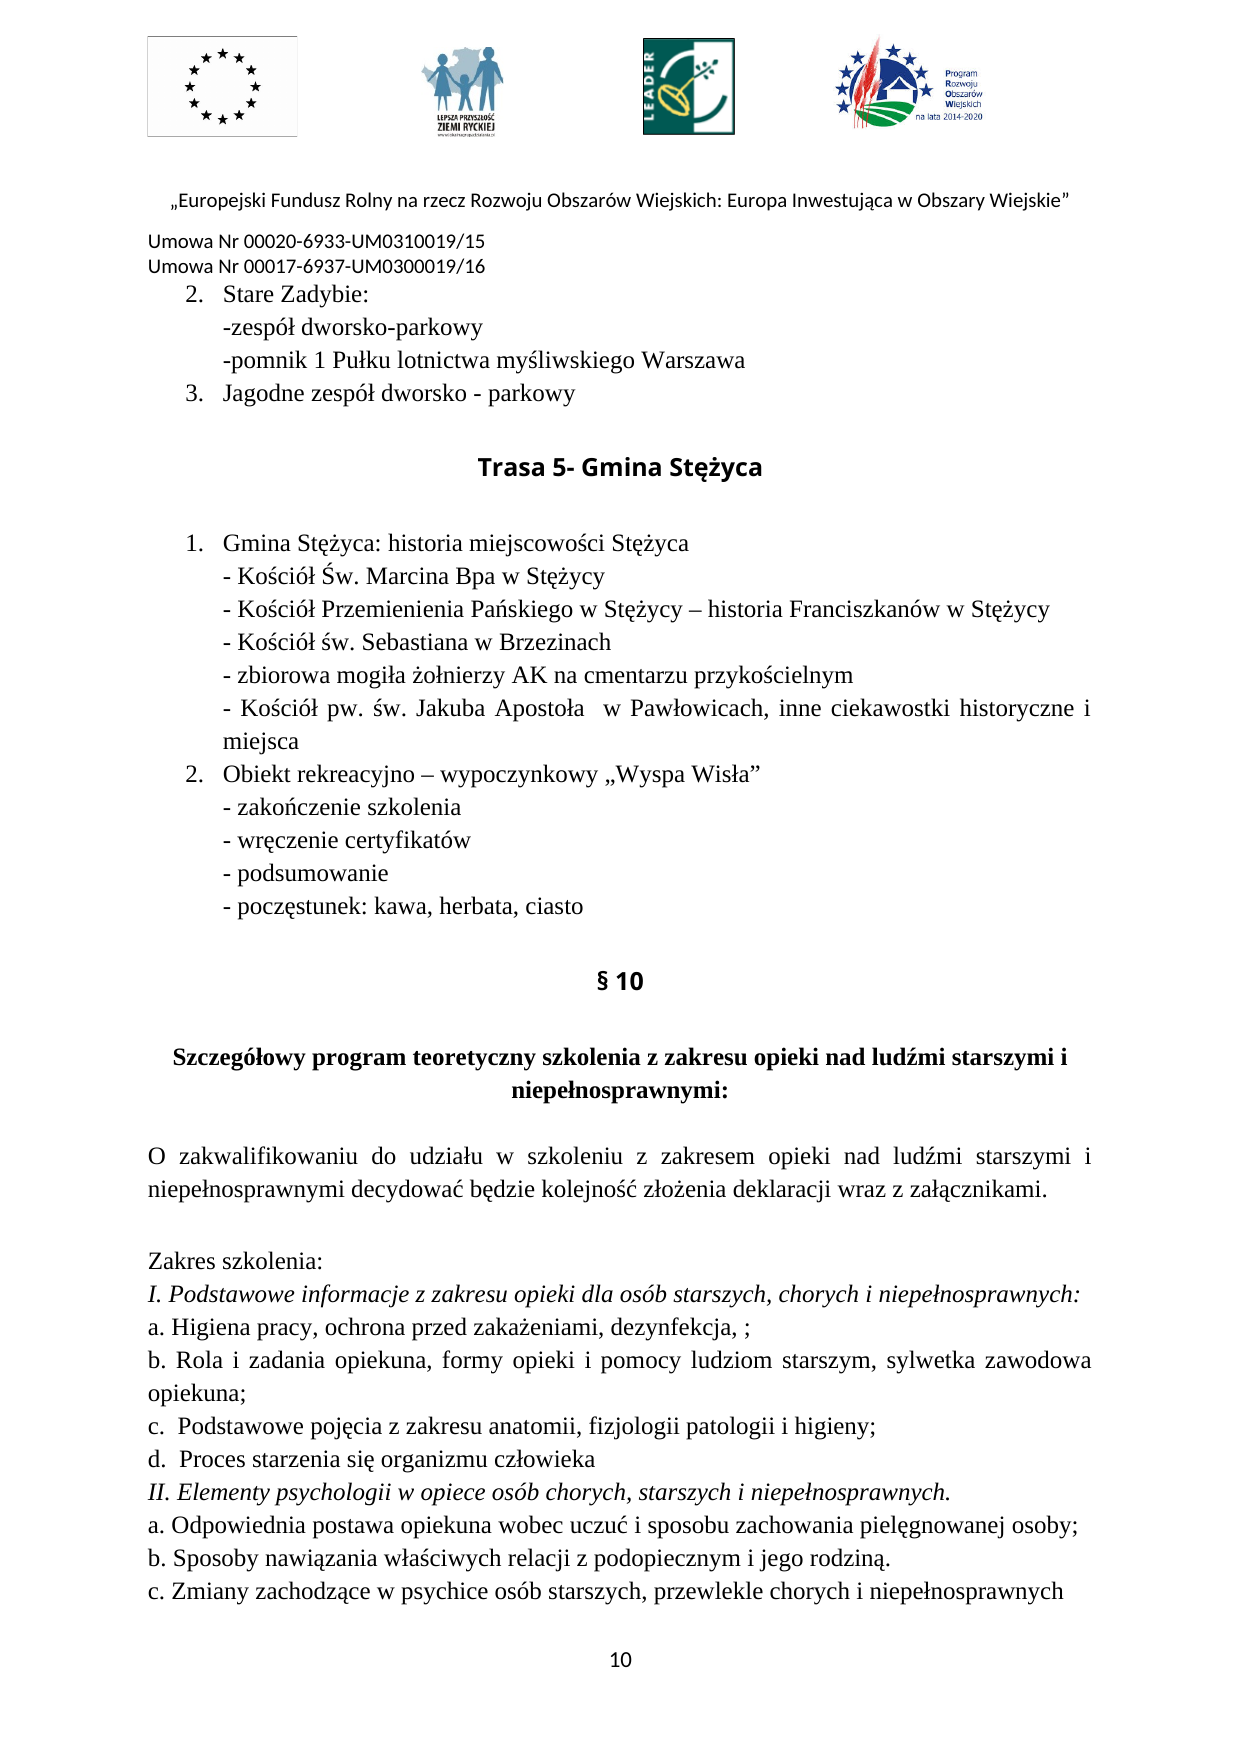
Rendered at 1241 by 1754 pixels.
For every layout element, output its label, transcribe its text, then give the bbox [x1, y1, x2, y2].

subtitle - Kościół pw. św. Jakuba Apostoła w Pawłowicach, inne ciekawostki historyczne i miejsca [223, 693, 1092, 755]
subtitle - Kościół Św. Marcina Bpa w Stężycy [223, 561, 1092, 590]
subtitle c. Podstawowe pojęcia z zakresu anatomii, fizjologii patologii i higieny; [148, 1411, 1092, 1440]
subtitle - zakończenie szkolenia [223, 792, 1092, 821]
subtitle -zespół dworsko-parkowy [223, 312, 1092, 340]
picture [828, 29, 994, 137]
subtitle I. Podstawowe informacje z zakresu opieki dla osób starszych, chorych i niepełnosprawnych: [148, 1279, 1092, 1308]
subtitle - Kościół św. Sebastiana w Brzezinach [223, 627, 1092, 656]
subtitle - zbiorowa mogiła żołnierzy AK na cmentarzu przykościelnym [223, 660, 1092, 689]
subtitle O zakwalifikowaniu do udziału w szkoleniu z zakresem opieki nad ludźmi starszymi i niepełnosprawnymi decydować będzie kolejność złożenia deklaracji wraz z załącznikami. [148, 1141, 1092, 1203]
subtitle Szczegółowy program teoretyczny szkolenia z zakresu opieki nad ludźmi starszymi i niepełnosprawnymi: [148, 1042, 1092, 1104]
subtitle - podsumowanie [223, 858, 1092, 887]
subtitle b. Sposoby nawiązania właściwych relacji z podopiecznym i jego rodziną. [148, 1543, 1092, 1572]
subtitle Jagodne zespół dworsko - parkowy [185, 378, 1092, 406]
subtitle Gmina Stężyca: historia miejscowości Stężyca [185, 528, 1092, 557]
subtitle -pomnik 1 Pułku lotnictwa myśliwskiego Warszawa [223, 345, 1092, 373]
subtitle b. Rola i zadania opiekuna, formy opieki i pomocy ludziom starszym, sylwetka zawodowa opiekuna; [148, 1345, 1092, 1407]
subtitle - poczęstunek: kawa, herbata, ciasto [223, 891, 1092, 920]
subtitle - Kościół Przemienienia Pańskiego w Stężycy – historia Franciszkanów w Stężycy [223, 594, 1092, 623]
subtitle c. Zmiany zachodzące w psychice osób starszych, przewlekle chorych i niepełnosprawnych [148, 1576, 1092, 1605]
subtitle Obiekt rekreacyjno – wypoczynkowy „Wyspa Wisła” [185, 759, 1092, 788]
subtitle Zakres szkolenia: [148, 1246, 1092, 1275]
subtitle d. Proces starzenia się organizmu człowieka [148, 1444, 1092, 1473]
subtitle II. Elementy psychologii w opiece osób chorych, starszych i niepełnosprawnych. [148, 1477, 1092, 1506]
subtitle a. Higiena pracy, ochrona przed zakażeniami, dezynfekcja, ; [148, 1312, 1092, 1341]
subtitle Trasa 5- Gmina Stężyca [148, 450, 1092, 484]
subtitle a. Odpowiednia postawa opiekuna wobec uczuć i sposobu zachowania pielęgnowanej osoby; [148, 1510, 1092, 1539]
picture [421, 47, 504, 137]
picture [147, 36, 298, 137]
picture [643, 38, 736, 137]
subtitle Stare Zadybie: [185, 279, 1092, 307]
subtitle § 10 [148, 964, 1092, 998]
subtitle - wręczenie certyfikatów [223, 825, 1092, 854]
